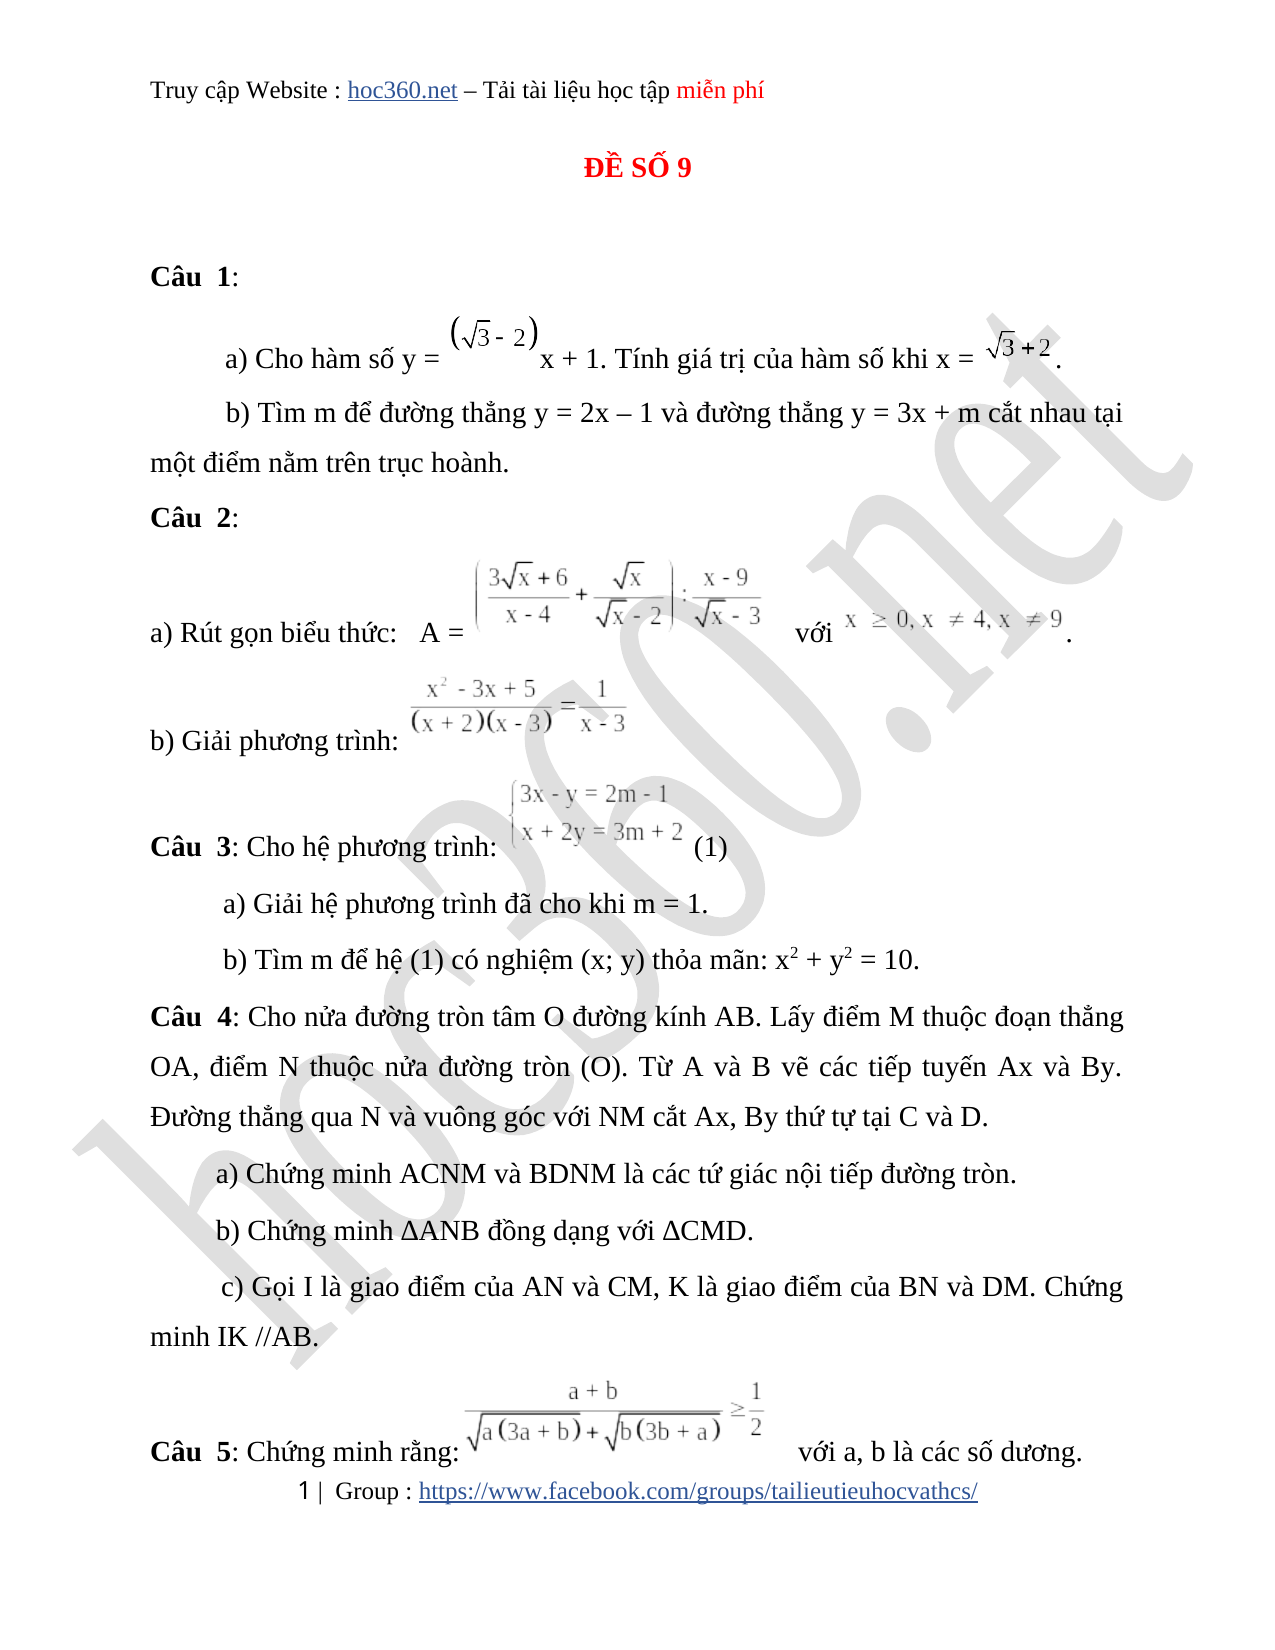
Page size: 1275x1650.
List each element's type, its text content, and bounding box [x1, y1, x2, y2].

text Câu 1: [150, 259, 1125, 292]
text Câu 3: Cho hệ phương trình: (1) [150, 777, 1125, 863]
text a) Giải hệ phương trình đã cho khi m = 1. [150, 886, 1125, 919]
text a) Cho hàm số y = x + 1. Tính giá trị của hàm số khi x = . [225, 313, 1125, 374]
text b) Giải phương trình: [150, 669, 1125, 756]
text Câu 2: [150, 500, 1125, 534]
text Câu 4: Cho nửa đường tròn tâm O đường kính AB. Lấy điểm M thuộc đoạn thẳng OA, điểm N thuộc nửa đường tròn (O). Từ A và B vẽ các tiếp tuyến Ax và By. Đường thẳng qua N và vuông góc với NM cắt Ax, By thứ tự tại C và D. [150, 999, 1125, 1133]
text c) Gọi I là giao điểm của AN và CM, K là giao điểm của BN và DM. Chứng minh IK //AB. [150, 1269, 1125, 1353]
text b) Tìm m để đường thẳng y = 2x – 1 và đường thẳng y = 3x + m cắt nhau tại một điểm nằm trên trục hoành. [150, 395, 1125, 479]
text ĐỀ SỐ 9 [150, 150, 1125, 183]
text a) Chứng minh ACNM và BDNM là các tứ giác nội tiếp đường tròn. [150, 1156, 1125, 1190]
text b) Tìm m để hệ (1) có nghiệm (x; y) thỏa mãn: x2 + y2 = 10. [150, 942, 1125, 976]
text b) Chứng minh ∆ANB đồng dạng với ∆CMD. [150, 1213, 1125, 1246]
text Câu 5: Chứng minh rằng: với a, b là các số dương. [150, 1376, 1125, 1468]
text a) Rút gọn biểu thức: A = với . [150, 554, 1125, 649]
